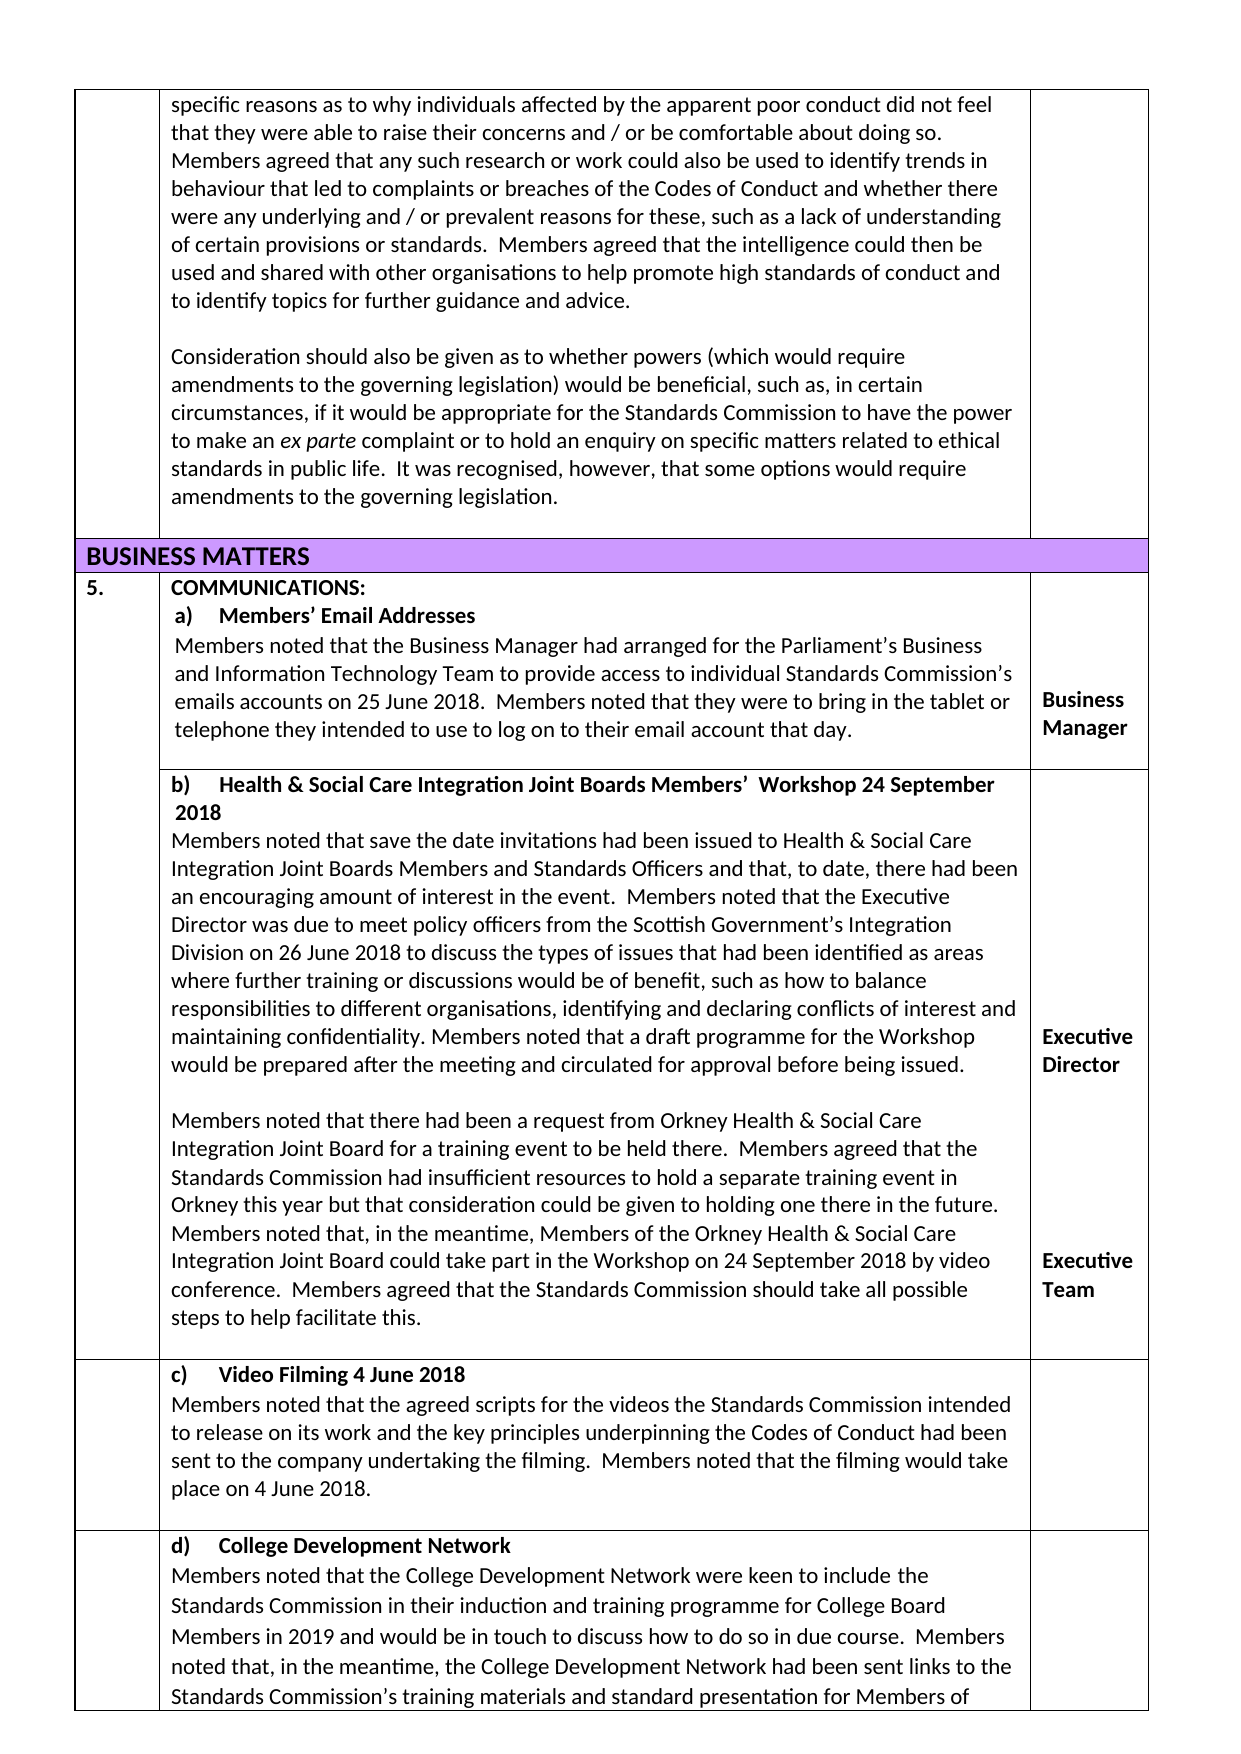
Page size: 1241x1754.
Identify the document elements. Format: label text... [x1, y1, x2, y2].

table_cell COMMUNICATIONS: Members’ Email Addresses Members noted that the Business Manager had arranged for the Parliament’s Business and Information Technology Team to provide access to individual Standards Commission’s emails accounts on 25 June 2018. Members noted that they were to bring in the tablet or telephone they intended to use to log on to their email account that day. [160, 573, 1030, 769]
table_cell Video Filming 4 June 2018 Members noted that the agreed scripts for the videos the Standards Commission intended to release on its work and the key principles underpinning the Codes of Conduct had been sent to the company undertaking the filming. Members noted that the filming would take place on 4 June 2018. [160, 1360, 1030, 1530]
table_cell [1031, 90, 1148, 538]
table_cell [76, 1360, 159, 1530]
table_cell Health & Social Care Integration Joint Boards Members’ Workshop 24 September 2018 Members noted that save the date invitations had been issued to Health & Social Care Integration Joint Boards Members and Standards Officers and that, to date, there had been an encouraging amount of interest in the event. Members noted that the Executive Director was due to meet policy officers from the Scottish Government’s Integration Division on 26 June 2018 to discuss the types of issues that had been identified as areas where further training or discussions would be of benefit, such as how to balance responsibilities to different organisations, identifying and declaring conflicts of interest and maintaining confidentiality. Members noted that a draft programme for the Workshop would be prepared after the meeting and circulated for approval before being issued. Members noted that there had been a request from Orkney Health & Social Care Integration Joint Board for a training event to be held there. Members agreed that the Standards Commission had insufficient resources to hold a separate training event in Orkney this year but that consideration could be given to holding one there in the future. Members noted that, in the meantime, Members of the Orkney Health & Social Care Integration Joint Board could take part in the Workshop on 24 September 2018 by video conference. Members agreed that the Standards Commission should take all possible steps to help facilitate this. [160, 770, 1030, 1359]
table_cell Business Manager [1031, 573, 1148, 769]
table_cell [1031, 1360, 1148, 1530]
table_cell [1031, 1531, 1148, 1710]
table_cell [160, 90, 1030, 538]
table_cell [76, 1531, 159, 1710]
table_cell [76, 573, 159, 1359]
table_cell Executive Director Executive Team [1031, 770, 1148, 1359]
table_cell BUSINESS MATTERS [76, 539, 1148, 572]
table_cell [160, 1531, 1030, 1710]
table_cell [76, 90, 159, 538]
